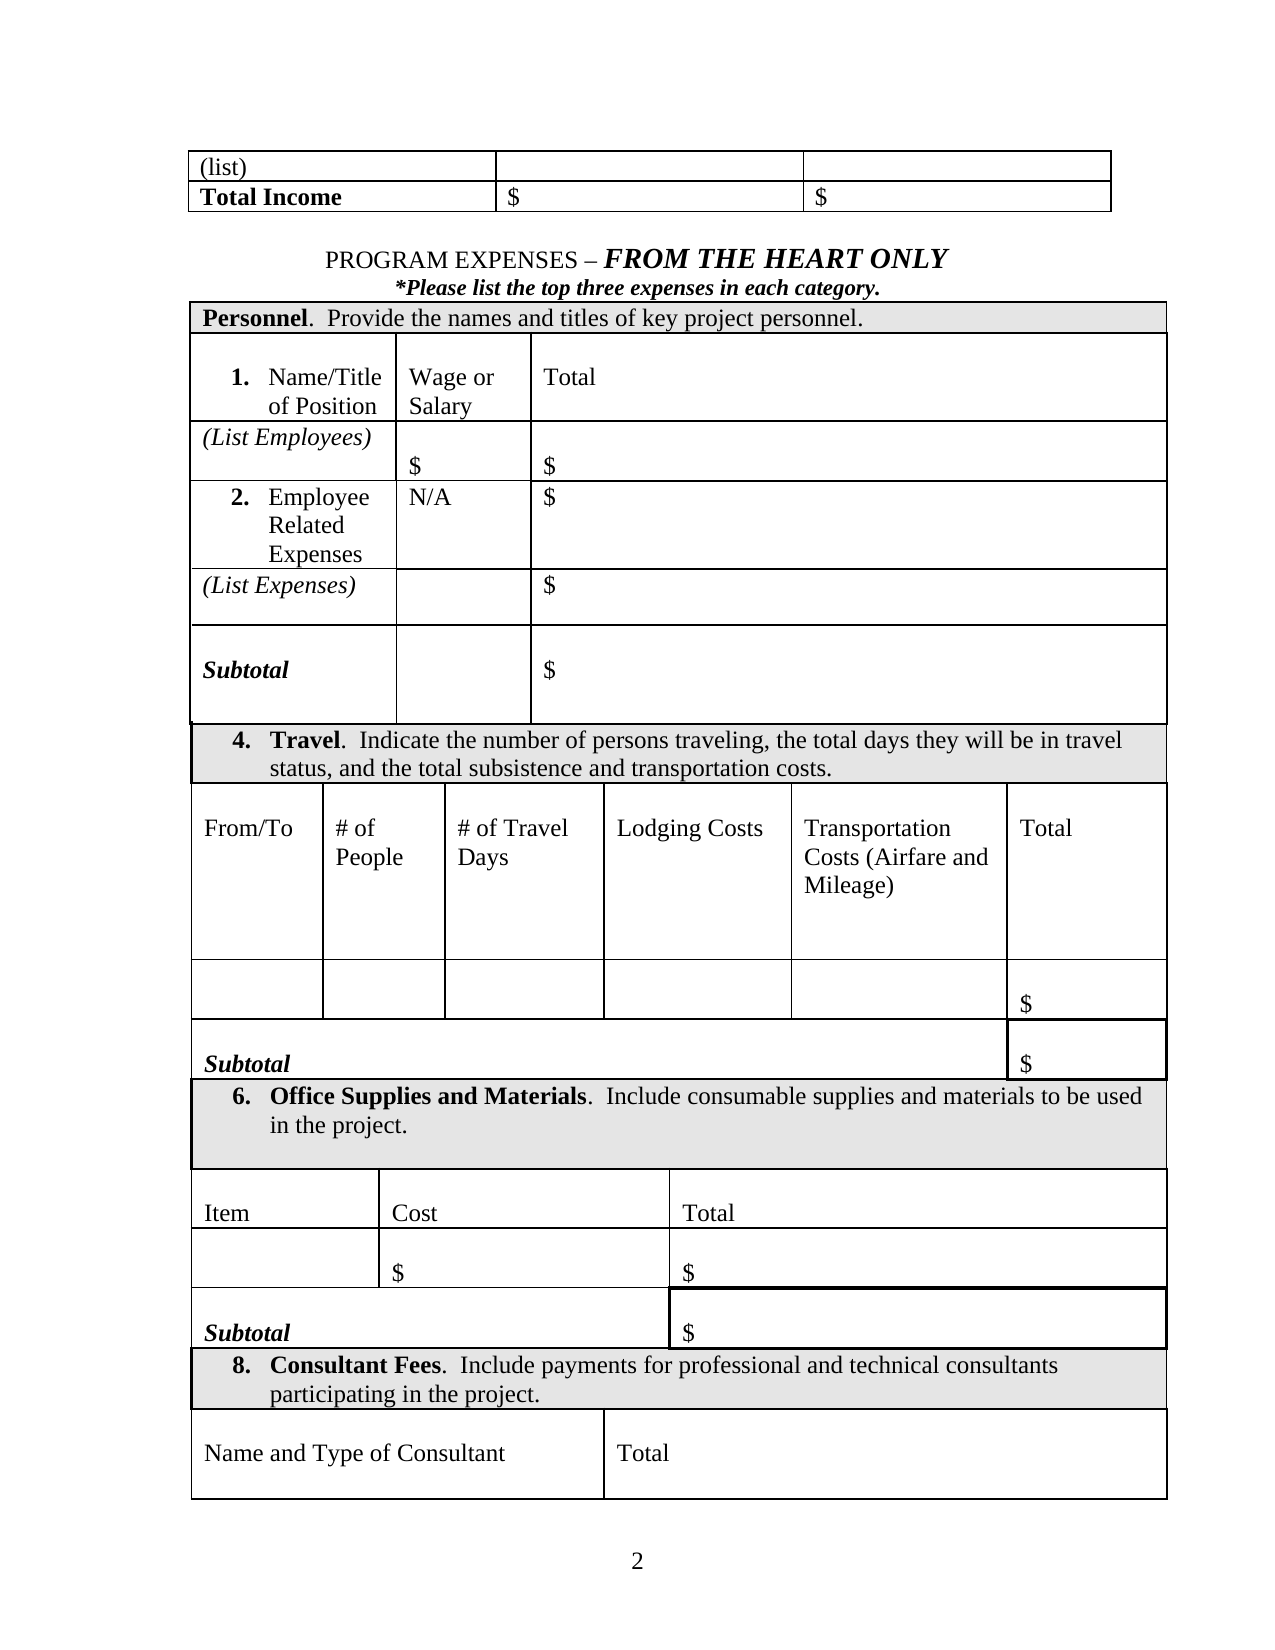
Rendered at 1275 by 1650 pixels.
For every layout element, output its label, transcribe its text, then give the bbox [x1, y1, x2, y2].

table_cell Subtotal [192, 1020, 1006, 1078]
table_cell [397, 626, 530, 723]
table_cell $ [532, 482, 1166, 568]
table_cell Total [532, 334, 1166, 420]
table_cell From/To [192, 784, 322, 958]
table_cell $ [532, 570, 1166, 624]
table_cell [192, 1229, 378, 1286]
table_cell $ [804, 152, 1110, 180]
table_cell $ [532, 626, 1166, 723]
table_cell Total [1008, 784, 1166, 958]
text PROGRAM EXPENSES – FROM THE HEART ONLY [187, 241, 1087, 274]
table_cell [192, 960, 322, 1018]
table_header Personnel. Provide the names and titles of key project personnel. [191, 303, 1166, 332]
table_cell Consultant Fees. Include payments for professional and technical consultants participating in the project. [193, 1349, 1166, 1408]
table_cell N/A [397, 481, 530, 568]
table_cell [397, 570, 530, 624]
table_cell $ [670, 1229, 1166, 1286]
table_cell Item [192, 1170, 378, 1227]
table_cell Travel. Indicate the number of persons traveling, the total days they will be in travel status, and the total subsistence and transportation costs. [193, 725, 1166, 782]
text *Please list the top three expenses in each category. [187, 274, 1087, 301]
table_cell # of Travel Days [446, 784, 603, 958]
table_cell (List Expenses) [191, 569, 396, 624]
table_cell Subtotal [191, 625, 396, 723]
table_cell [792, 960, 1006, 1018]
table_cell $ [532, 422, 1166, 479]
table_cell Total Income [189, 182, 495, 211]
table_cell Transportation Costs (Airfare and Mileage) [792, 784, 1006, 958]
table_cell Lodging Costs [605, 784, 791, 958]
table_cell Total [670, 1170, 1166, 1227]
table_cell $ [671, 1290, 1165, 1347]
table_cell $ [497, 182, 803, 211]
table_cell $ [1009, 1021, 1165, 1078]
table_cell $ [804, 182, 1110, 211]
table_cell [446, 960, 603, 1018]
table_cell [192, 1410, 603, 1498]
table_cell Cost [380, 1170, 669, 1227]
table_cell Total [605, 1410, 1166, 1498]
table_cell $ [397, 422, 530, 479]
table_cell $ [1008, 960, 1166, 1018]
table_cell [189, 152, 495, 180]
table_cell Office Supplies and Materials. Include consumable supplies and materials to be used in the project. [193, 1080, 1166, 1168]
table_cell Employee Related Expenses [191, 481, 396, 568]
table_cell Subtotal [192, 1288, 668, 1347]
table_cell Wage or Salary [397, 334, 530, 420]
table_cell (List Employees) [191, 422, 395, 479]
table_cell Name/Title of Position [191, 334, 395, 420]
table_cell [324, 960, 444, 1018]
table_cell $ [380, 1229, 669, 1286]
table_cell [497, 152, 803, 180]
table_cell [605, 960, 791, 1018]
table_cell # of People [324, 784, 444, 958]
